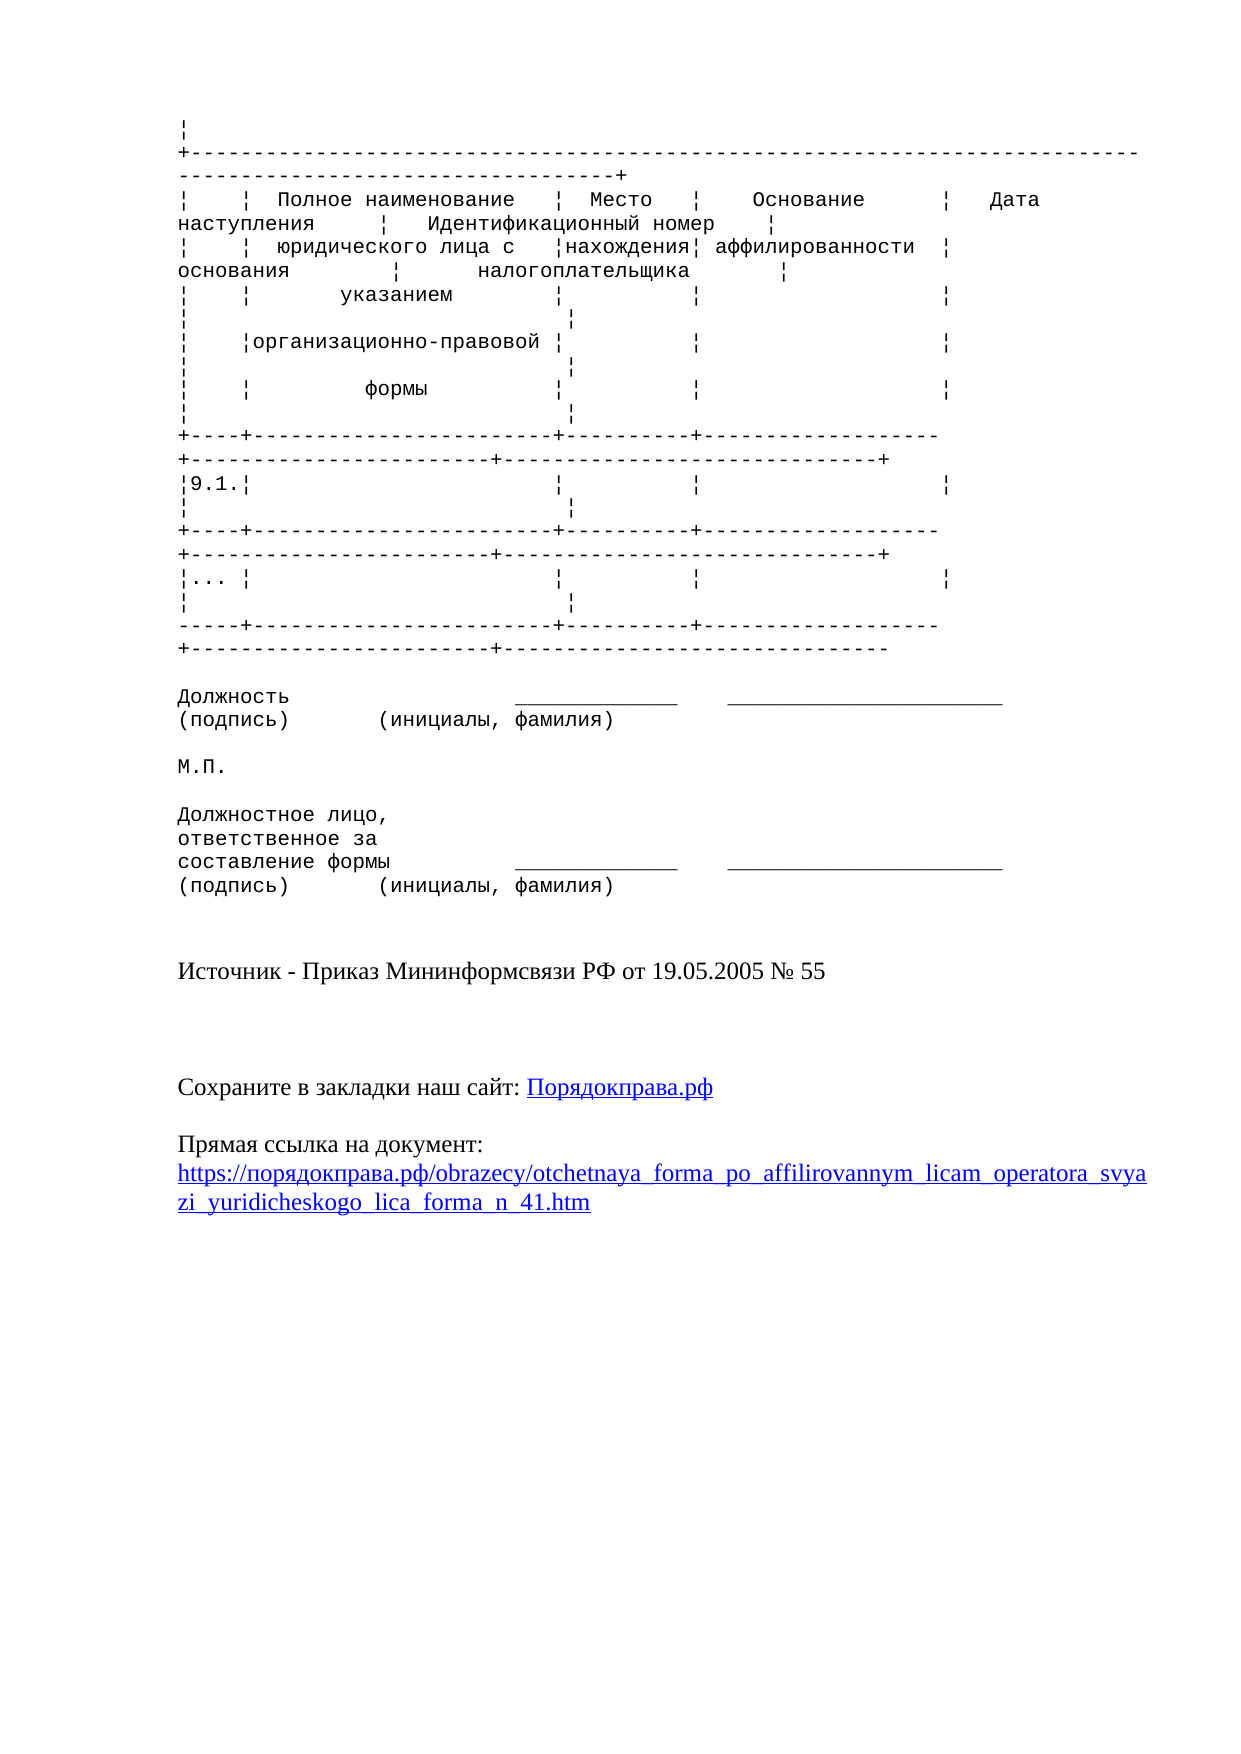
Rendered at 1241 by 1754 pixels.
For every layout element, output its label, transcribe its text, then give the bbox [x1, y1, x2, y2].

text Сохраните в закладки наш сайт: Порядокправа.рф Прямая ссылка на документ: https://порядокправа.рф/obrazecy/otchetnaya_forma_po_affilirovannym_licam_operatora_svyazi_yuridicheskogo_lica_forma_n_41.htm [177, 1014, 1152, 1216]
text -----+------------------------+----------+-------------------+------------------------+------------------------------- [177, 615, 1152, 662]
text ¦ ¦ юридического лица с ¦нахождения¦ аффилированности ¦ основания ¦ налогоплательщика ¦ [177, 236, 1152, 284]
text (подпись) (инициалы, фамилия) [177, 709, 1152, 733]
text ¦ ¦организационно-правовой ¦ ¦ ¦ ¦ ¦ [177, 331, 1152, 378]
text ¦... ¦ ¦ ¦ ¦ ¦ ¦ [177, 567, 1152, 615]
text +----+------------------------+----------+-------------------+------------------------+------------------------------+ [177, 520, 1152, 567]
text (подпись) (инициалы, фамилия) [177, 875, 1152, 898]
text +----+------------------------+----------+-------------------+------------------------+------------------------------+ [177, 426, 1152, 473]
text М.П. [177, 757, 1152, 780]
text ¦ ¦ указанием ¦ ¦ ¦ ¦ ¦ [177, 284, 1152, 331]
text составление формы _____________ ______________________ [177, 851, 1152, 875]
text Должностное лицо, [177, 804, 1152, 827]
text ¦ ¦ Полное наименование ¦ Место ¦ Основание ¦ Дата наступления ¦ Идентификационный номер ¦ [177, 189, 1152, 236]
text ¦ +---------------------------------------------------------------------------------------------------------------+ [177, 118, 1152, 189]
text ответственное за [177, 827, 1152, 851]
text Источник - Приказ Мининформсвязи РФ от 19.05.2005 № 55 [177, 956, 1152, 985]
text ¦9.1.¦ ¦ ¦ ¦ ¦ ¦ [177, 473, 1152, 520]
text Должность _____________ ______________________ [177, 686, 1152, 709]
text ¦ ¦ формы ¦ ¦ ¦ ¦ ¦ [177, 378, 1152, 426]
